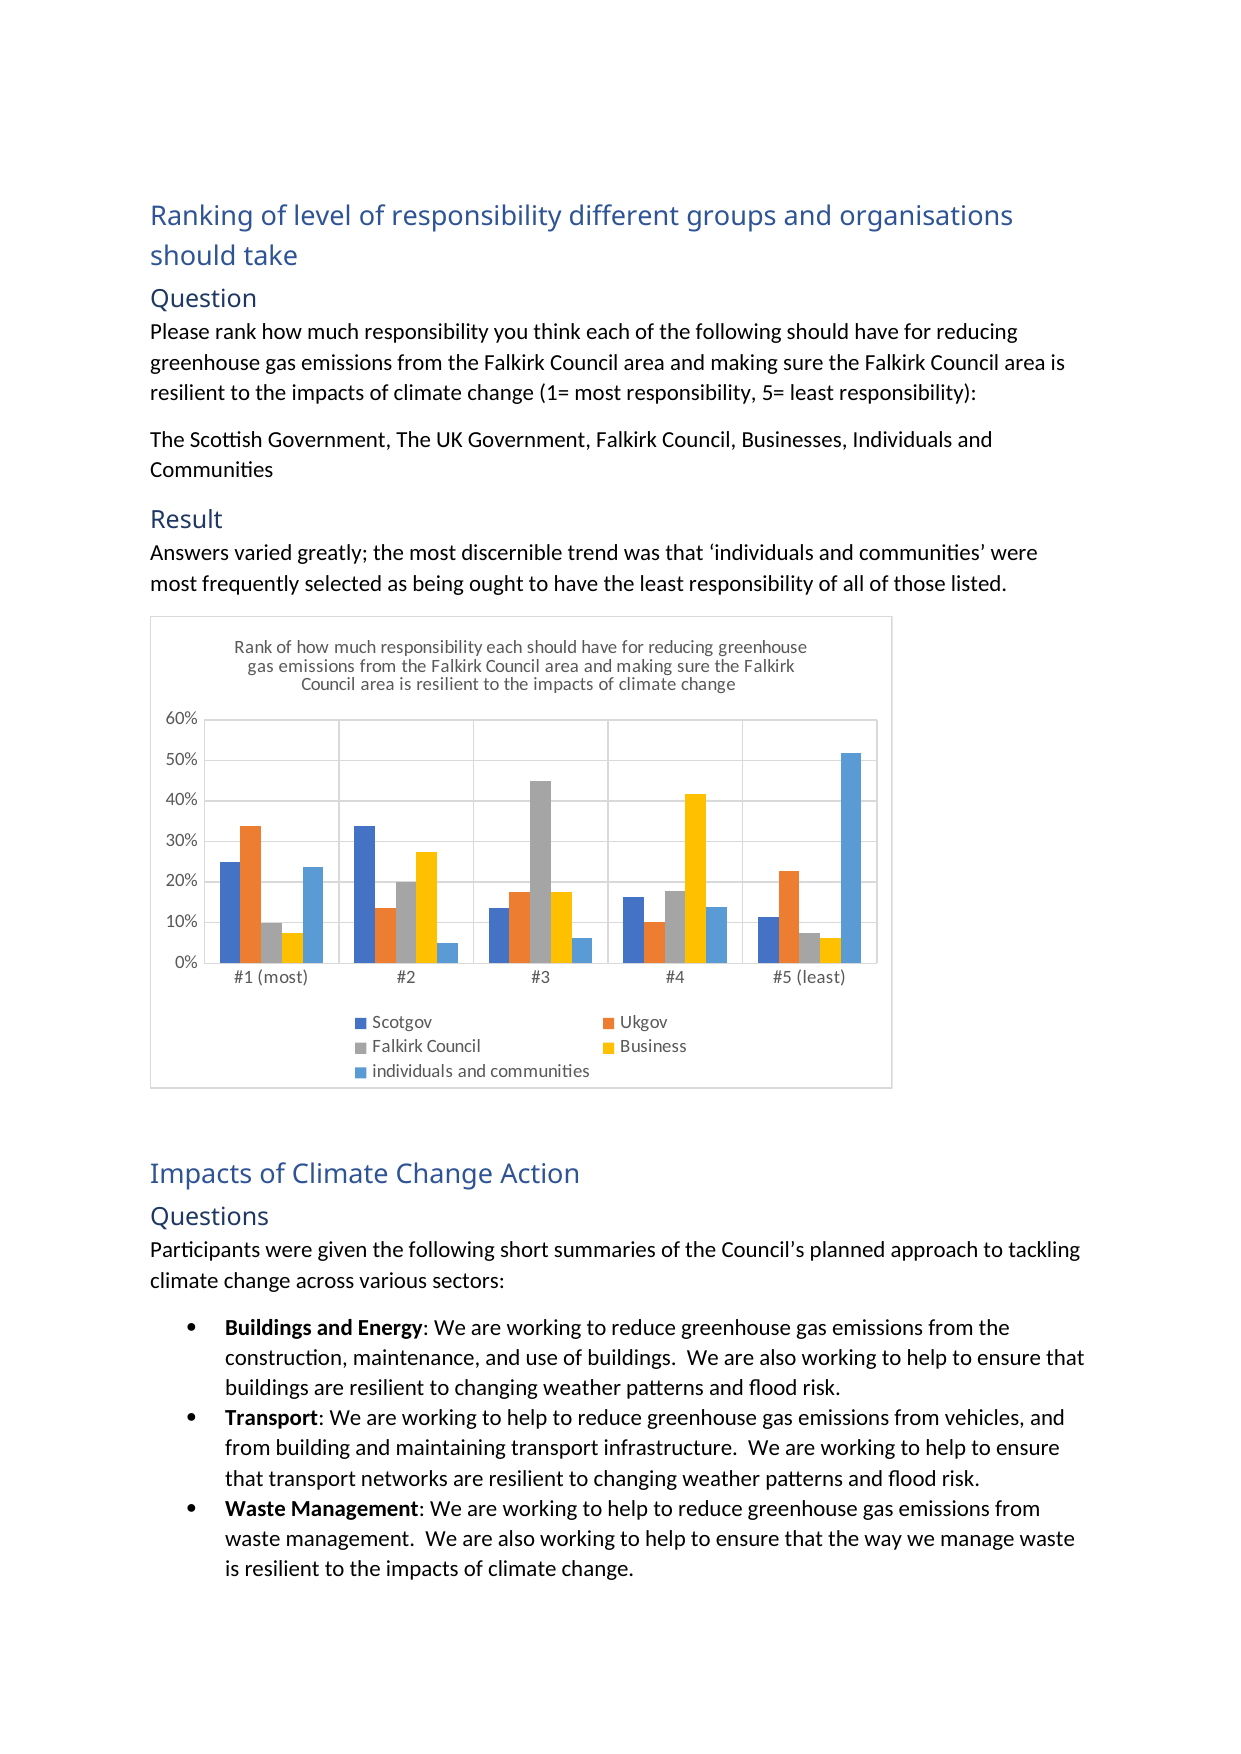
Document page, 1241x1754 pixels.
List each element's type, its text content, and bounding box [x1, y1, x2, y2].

list Transport: We are working to help to reduce greenhouse gas emissions from vehicles, and from building and maintaining transport infrastructure. We are working to help to ensure that transport networks are resilient to changing weather patterns and flood risk. [187, 1403, 1090, 1492]
list Buildings and Energy: We are working to reduce greenhouse gas emissions from the construction, maintenance, and use of buildings. We are also working to help to ensure that buildings are resilient to changing weather patterns and flood risk. [187, 1313, 1090, 1401]
list Waste Management: We are working to help to reduce greenhouse gas emissions from waste management. We are also working to help to ensure that the way we manage waste is resilient to the impacts of climate change. [187, 1494, 1090, 1582]
text Participants were given the following short summaries of the Council’s planned approach to tackling climate change across various sectors: [150, 1236, 1090, 1294]
subtitle Ranking of level of responsibility different groups and organisations should take [150, 197, 1090, 273]
text Please rank how much responsibility you think each of the following should have for reducing greenhouse gas emissions from the Falkirk Council area and making sure the Falkirk Council area is resilient to the impacts of climate change (1= most responsibility, 5= least responsibility): [150, 317, 1090, 406]
subtitle Impacts of Climate Change Action [150, 1155, 1090, 1192]
subtitle Result [150, 502, 1090, 536]
subtitle Question [150, 281, 1090, 315]
text Answers varied greatly; the most discernible trend was that ‘individuals and communities’ were most frequently selected as being ought to have the least responsibility of all of those listed. [150, 538, 1090, 597]
text The Scottish Government, The UK Government, Falkirk Council, Businesses, Individuals and Communities [150, 425, 1090, 483]
subtitle Questions [150, 1199, 1090, 1233]
